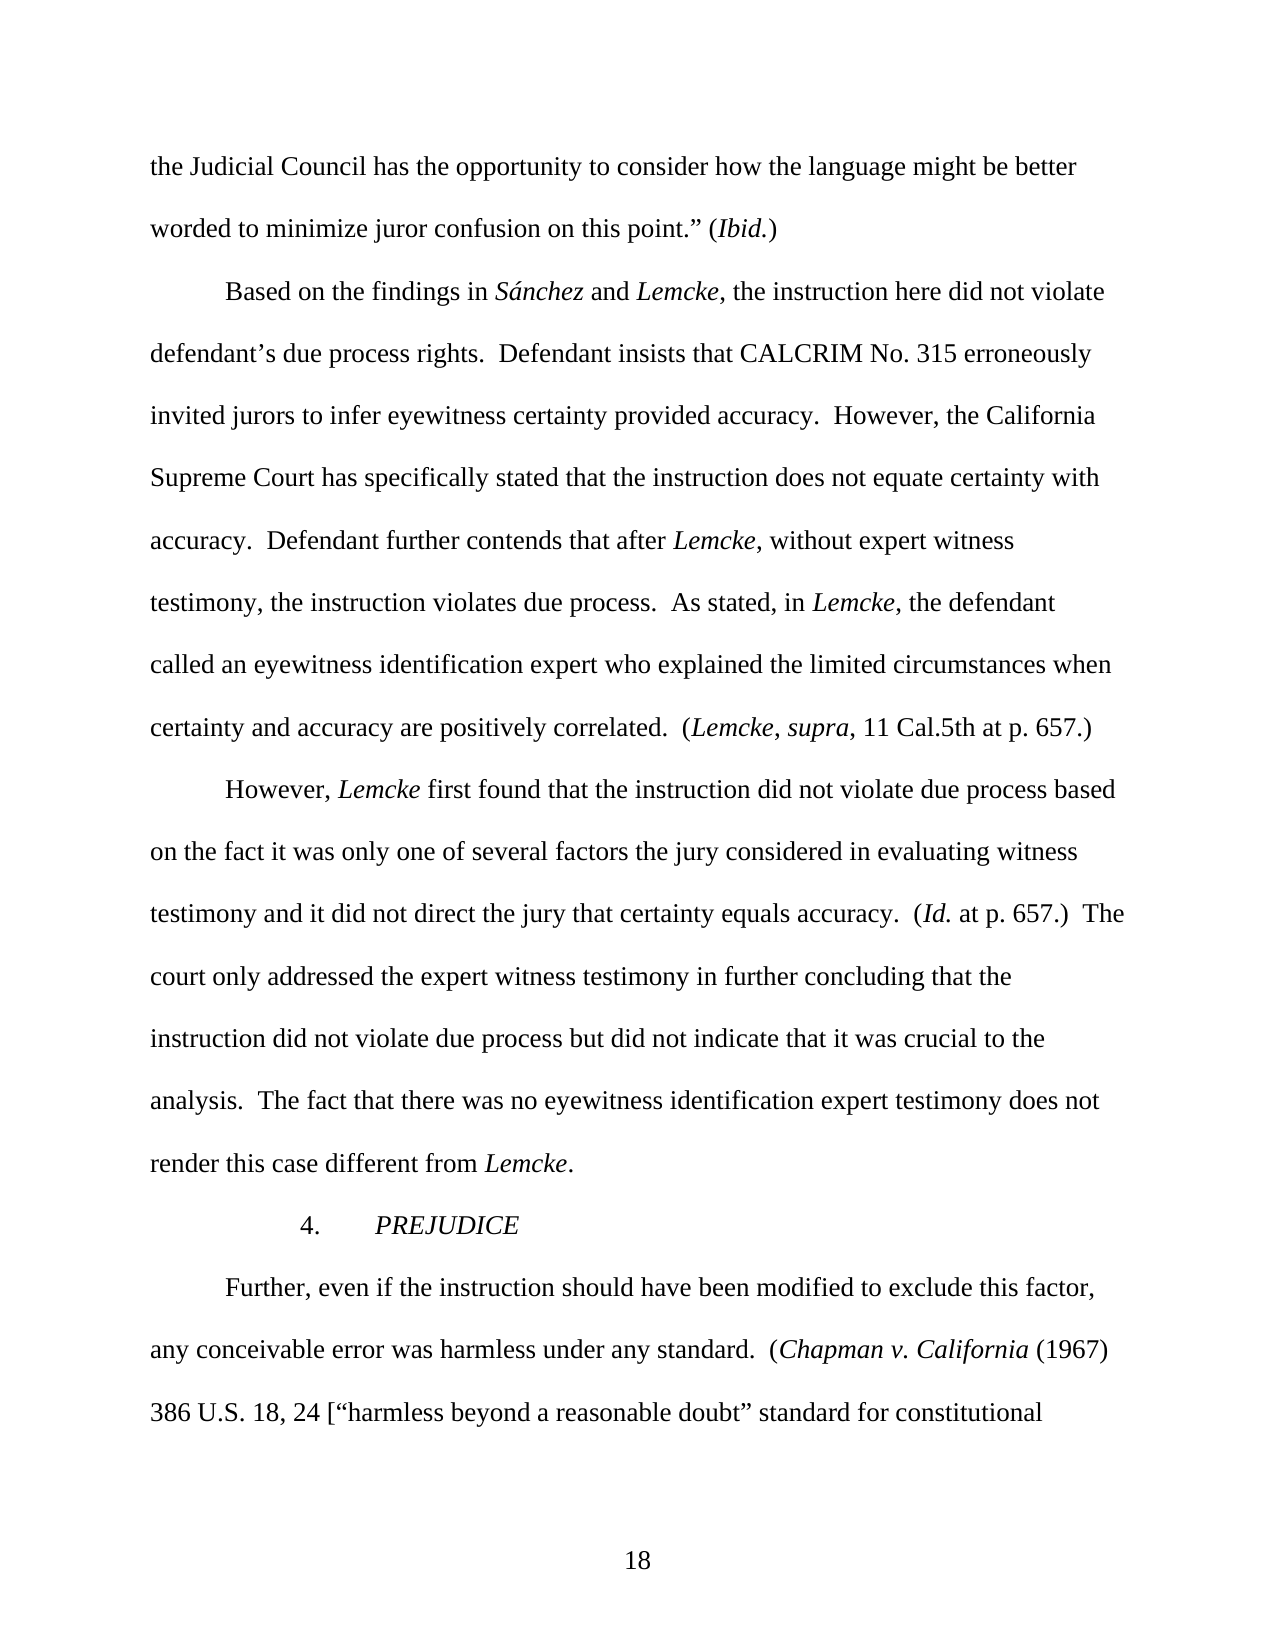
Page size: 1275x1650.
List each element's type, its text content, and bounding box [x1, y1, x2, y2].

text Based on the findings in Sánchez and Lemcke, the instruction here did not violate defendant’s due process rights. Defendant insists that CALCRIM No. 315 erroneously invited jurors to infer eyewitness certainty provided accuracy. However, the California Supreme Court has specifically stated that the instruction does not equate certainty with accuracy. Defendant further contends that after Lemcke, without expert witness testimony, the instruction violates due process. As stated, in Lemcke, the defendant called an eyewitness identification expert who explained the limited circumstances when certainty and accuracy are positively correlated. (Lemcke, supra, 11 Cal.5th at p. 657.) [150, 274, 1125, 742]
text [150, 1271, 1125, 1427]
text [150, 150, 1125, 243]
text 4. PREJUDICE [150, 1209, 1125, 1240]
text However, Lemcke first found that the instruction did not violate due process based on the fact it was only one of several factors the jury considered in evaluating witness testimony and it did not direct the jury that certainty equals accuracy. (Id. at p. 657.) The court only addressed the expert witness testimony in further concluding that the instruction did not violate due process but did not indicate that it was crucial to the analysis. The fact that there was no eyewitness identification expert testimony does not render this case different from Lemcke. [150, 773, 1125, 1178]
